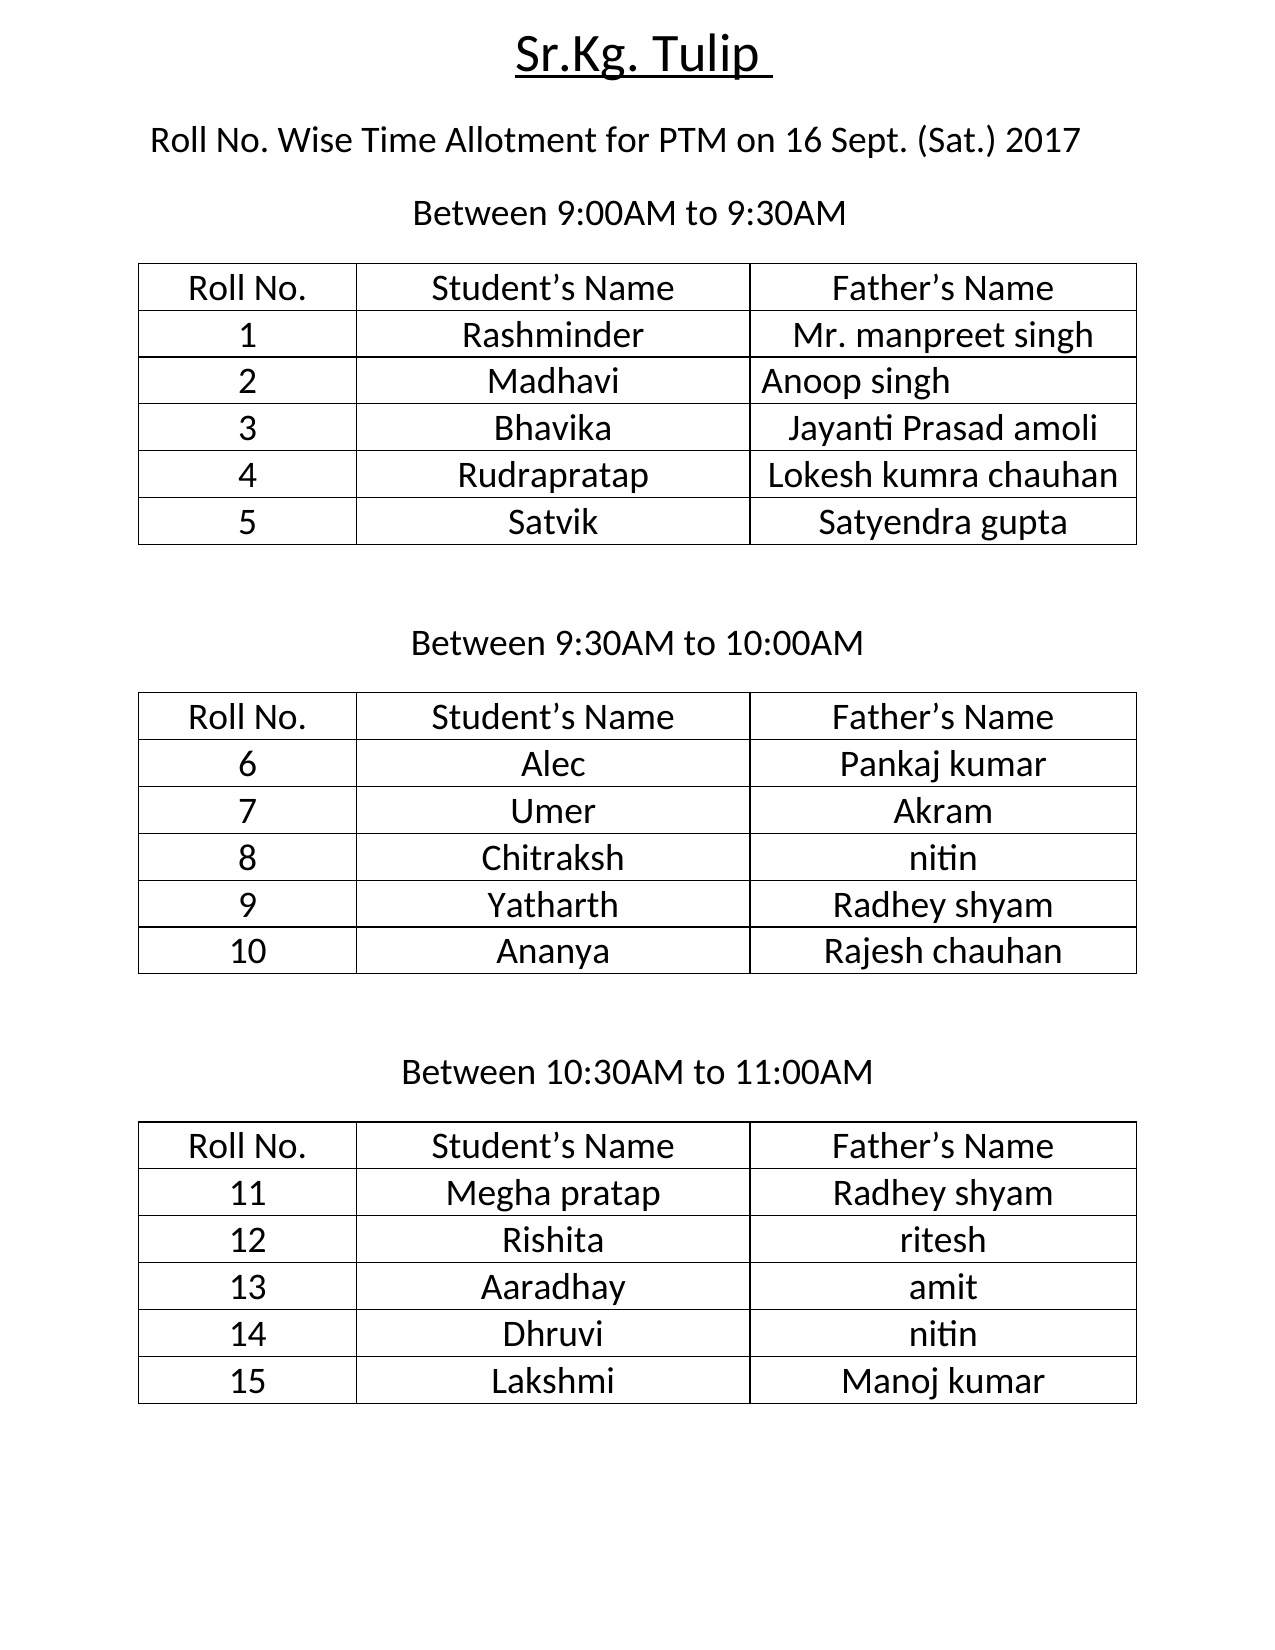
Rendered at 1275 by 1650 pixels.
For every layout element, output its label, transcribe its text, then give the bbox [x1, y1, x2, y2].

table_cell Lokesh kumra chauhan [751, 451, 1136, 497]
table_cell 11 [139, 1169, 356, 1215]
table_cell Manoj kumar [751, 1357, 1136, 1403]
table_header Student’s Name [357, 264, 749, 309]
table_header Roll No. [139, 693, 356, 739]
table_cell ritesh [751, 1216, 1136, 1262]
table_cell Akram [751, 787, 1136, 833]
table_cell Yatharth [357, 881, 749, 926]
table_cell Alec [357, 740, 749, 786]
table_cell Mr. manpreet singh [751, 311, 1136, 356]
text Sr.Kg. Tulip [150, 19, 1125, 85]
table_cell Dhruvi [357, 1310, 749, 1356]
table_cell nitin [751, 1310, 1136, 1356]
table_cell Megha pratap [357, 1169, 749, 1215]
table_cell 5 [139, 498, 356, 544]
text Between 9:00AM to 9:30AM [150, 189, 1125, 235]
table_header Roll No. [139, 1123, 356, 1168]
table_cell Rishita [357, 1216, 749, 1262]
table_cell 15 [139, 1357, 356, 1403]
text Between 10:30AM to 11:00AM [150, 1048, 1125, 1094]
table_cell Rajesh chauhan [751, 928, 1136, 973]
table_cell Radhey shyam [751, 1169, 1136, 1215]
table_cell 14 [139, 1310, 356, 1356]
table_cell 7 [139, 787, 356, 833]
table_cell Ananya [357, 928, 749, 973]
table_cell Rashminder [357, 311, 749, 356]
table_cell Lakshmi [357, 1357, 749, 1403]
table_cell Rudrapratap [357, 451, 749, 497]
table_cell Aaradhay [357, 1263, 749, 1309]
table_cell 12 [139, 1216, 356, 1262]
table_cell 6 [139, 740, 356, 786]
table_cell 10 [139, 928, 356, 973]
table_cell Pankaj kumar [751, 740, 1136, 786]
table_header Student’s Name [357, 1123, 749, 1168]
table_cell Satvik [357, 498, 749, 544]
table_cell Umer [357, 787, 749, 833]
table_cell 4 [139, 451, 356, 497]
table_header Roll No. [139, 264, 356, 309]
table_cell Madhavi [357, 358, 749, 403]
table_cell 9 [139, 881, 356, 926]
text Roll No. Wise Time Allotment for PTM on 16 Sept. (Sat.) 2017 [150, 116, 1125, 161]
table_cell amit [751, 1263, 1136, 1309]
table_cell 13 [139, 1263, 356, 1309]
table_cell 3 [139, 404, 356, 450]
text Between 9:30AM to 10:00AM [150, 618, 1125, 664]
table_cell Bhavika [357, 404, 749, 450]
table_cell 8 [139, 834, 356, 879]
table_header Father’s Name [751, 693, 1136, 739]
table_cell 1 [139, 311, 356, 356]
table_cell Jayanti Prasad amoli [751, 404, 1136, 450]
table_header Father’s Name [751, 1123, 1136, 1168]
table_cell Chitraksh [357, 834, 749, 879]
table_cell Radhey shyam [751, 881, 1136, 926]
table_header Student’s Name [357, 693, 749, 739]
table_cell Satyendra gupta [751, 498, 1136, 544]
table_cell Anoop singh [751, 358, 1136, 403]
table_cell 2 [139, 358, 356, 403]
table_header Father’s Name [751, 264, 1136, 309]
table_cell nitin [751, 834, 1136, 879]
